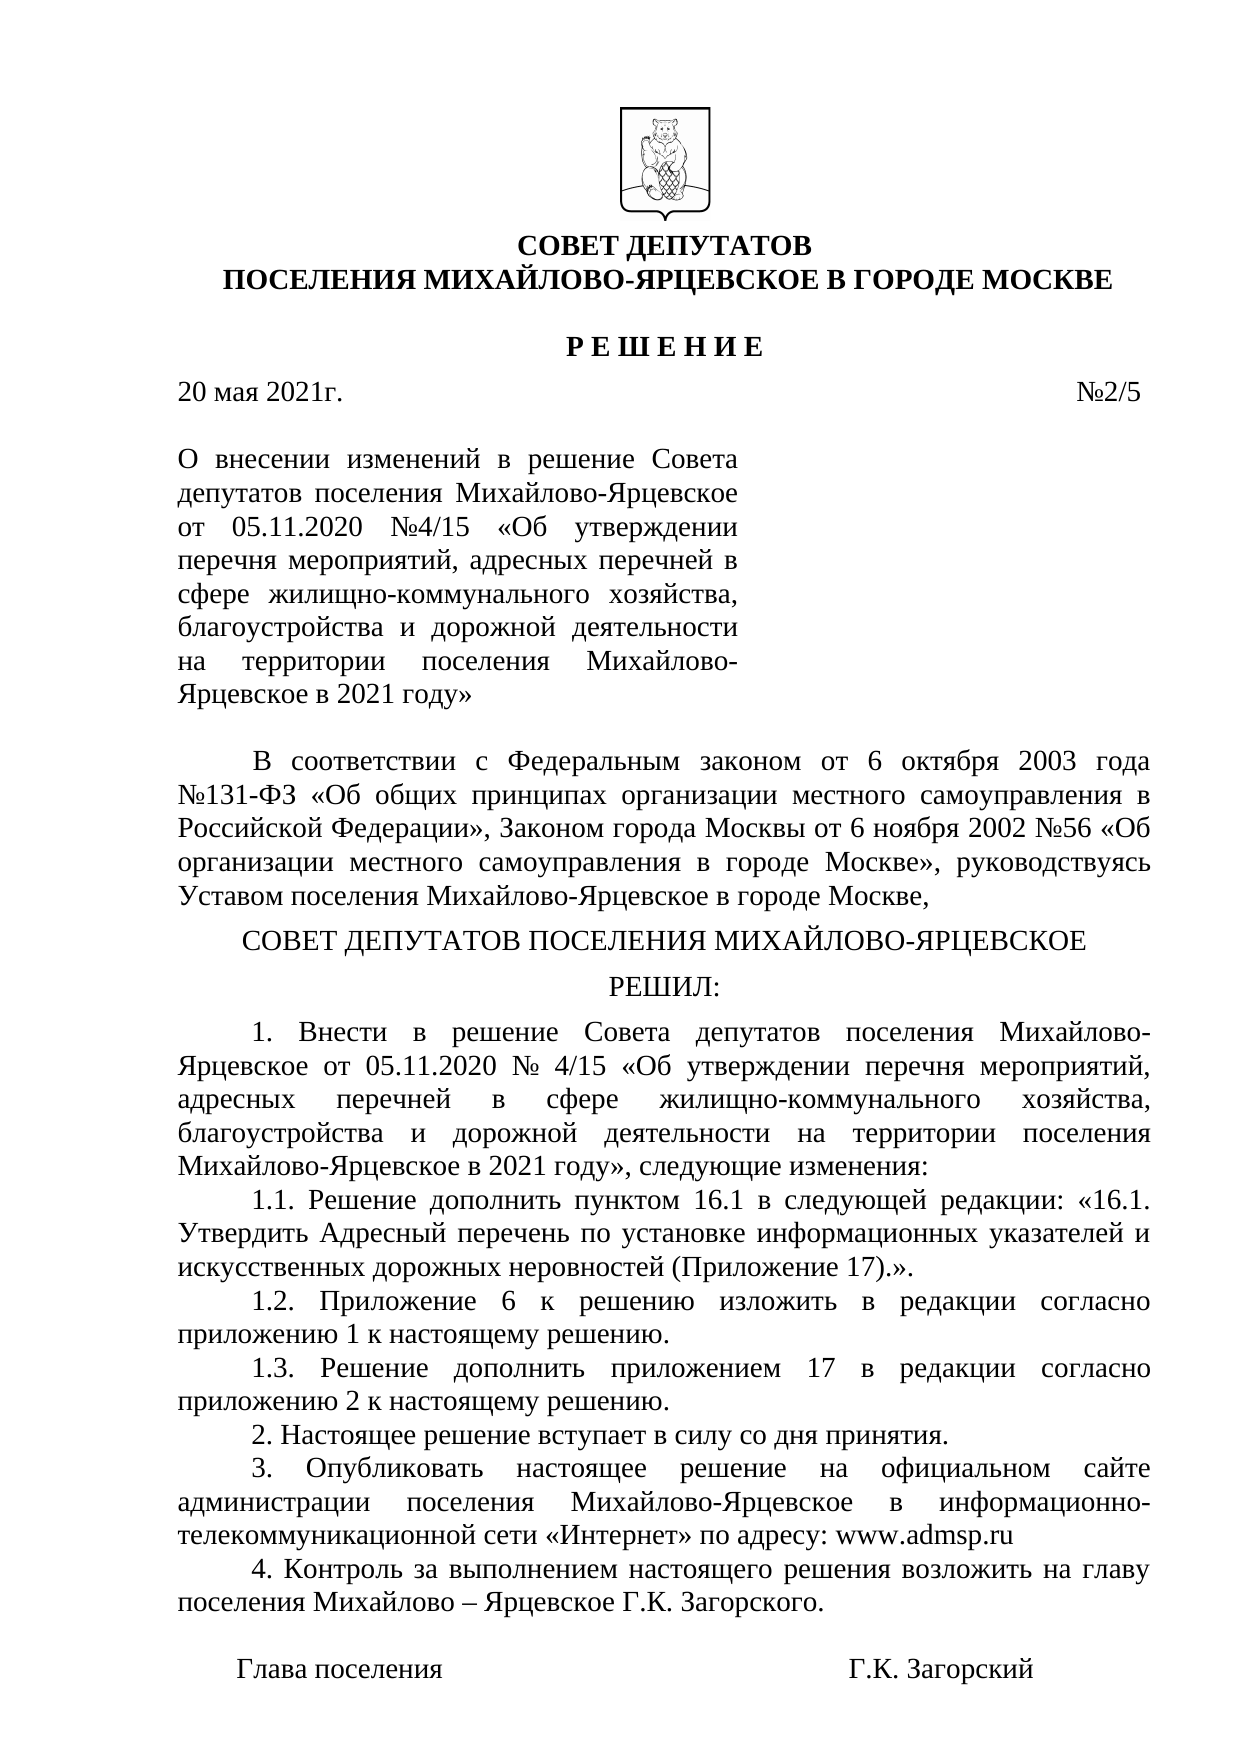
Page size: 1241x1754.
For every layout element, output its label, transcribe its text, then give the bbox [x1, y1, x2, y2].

text О внесении изменений в решение Совета депутатов поселения Михайлово-Ярцевское от 05.11.2020 №4/15 «Об утверждении перечня мероприятий, адресных перечней в сфере жилищно-коммунального хозяйства, благоустройства и дорожной деятельности на территории поселения Михайлово-Ярцевское в 2021 году» [177, 442, 738, 710]
text 20 мая 2021г. №2/5 [177, 374, 1152, 408]
list 2. Настоящее решение вступает в силу со дня принятия. [177, 1417, 1152, 1450]
text ПОСЕЛЕНИЯ МИХАЙЛОВО-ЯРЦЕВСКОЕ В ГОРОДЕ МОСКВЕ [177, 262, 1152, 296]
text Р Е Ш Е Н И Е [177, 329, 1152, 363]
list 3. Опубликовать настоящее решение на официальном сайте администрации поселения Михайлово-Ярцевское в информационно-телекоммуникационной сети «Интернет» по адресу: www.admsp.ru [177, 1450, 1152, 1551]
text 1.3. Решение дополнить приложением 17 в редакции согласно приложению 2 к настоящему решению. [177, 1350, 1152, 1417]
text СОВЕТ ДЕПУТАТОВ [177, 228, 1152, 262]
text 1.1. Решение дополнить пунктом 16.1 в следующей редакции: «16.1. Утвердить Адресный перечень по установке информационных указателей и искусственных дорожных неровностей (Приложение 17).». [177, 1182, 1152, 1283]
text В соответствии с Федеральным законом от 6 октября 2003 года №131-ФЗ «Об общих принципах организации местного самоуправления в Российской Федерации», Законом города Москвы от 6 ноября 2002 №56 «Об организации местного самоуправления в городе Москве», руководствуясь Уставом поселения Михайлово-Ярцевское в городе Москве, [177, 743, 1152, 911]
list 4. Контроль за выполнением настоящего решения возложить на главу поселения Михайлово – Ярцевское Г.К. Загорского. [177, 1551, 1152, 1618]
picture [620, 107, 711, 221]
text СОВЕТ ДЕПУТАТОВ ПОСЕЛЕНИЯ МИХАЙЛОВО-ЯРЦЕВСКОЕ [177, 923, 1152, 957]
text Глава поселения Г.К. Загорский [177, 1652, 1152, 1685]
text 1.2. Приложение 6 к решению изложить в редакции согласно приложению 1 к настоящему решению. [177, 1283, 1152, 1350]
text 1. Внести в решение Совета депутатов поселения Михайлово-Ярцевское от 05.11.2020 № 4/15 «Об утверждении перечня мероприятий, адресных перечней в сфере жилищно-коммунального хозяйства, благоустройства и дорожной деятельности на территории поселения Михайлово-Ярцевское в 2021 году», следующие изменения: [177, 1014, 1152, 1182]
text РЕШИЛ: [177, 969, 1152, 1002]
